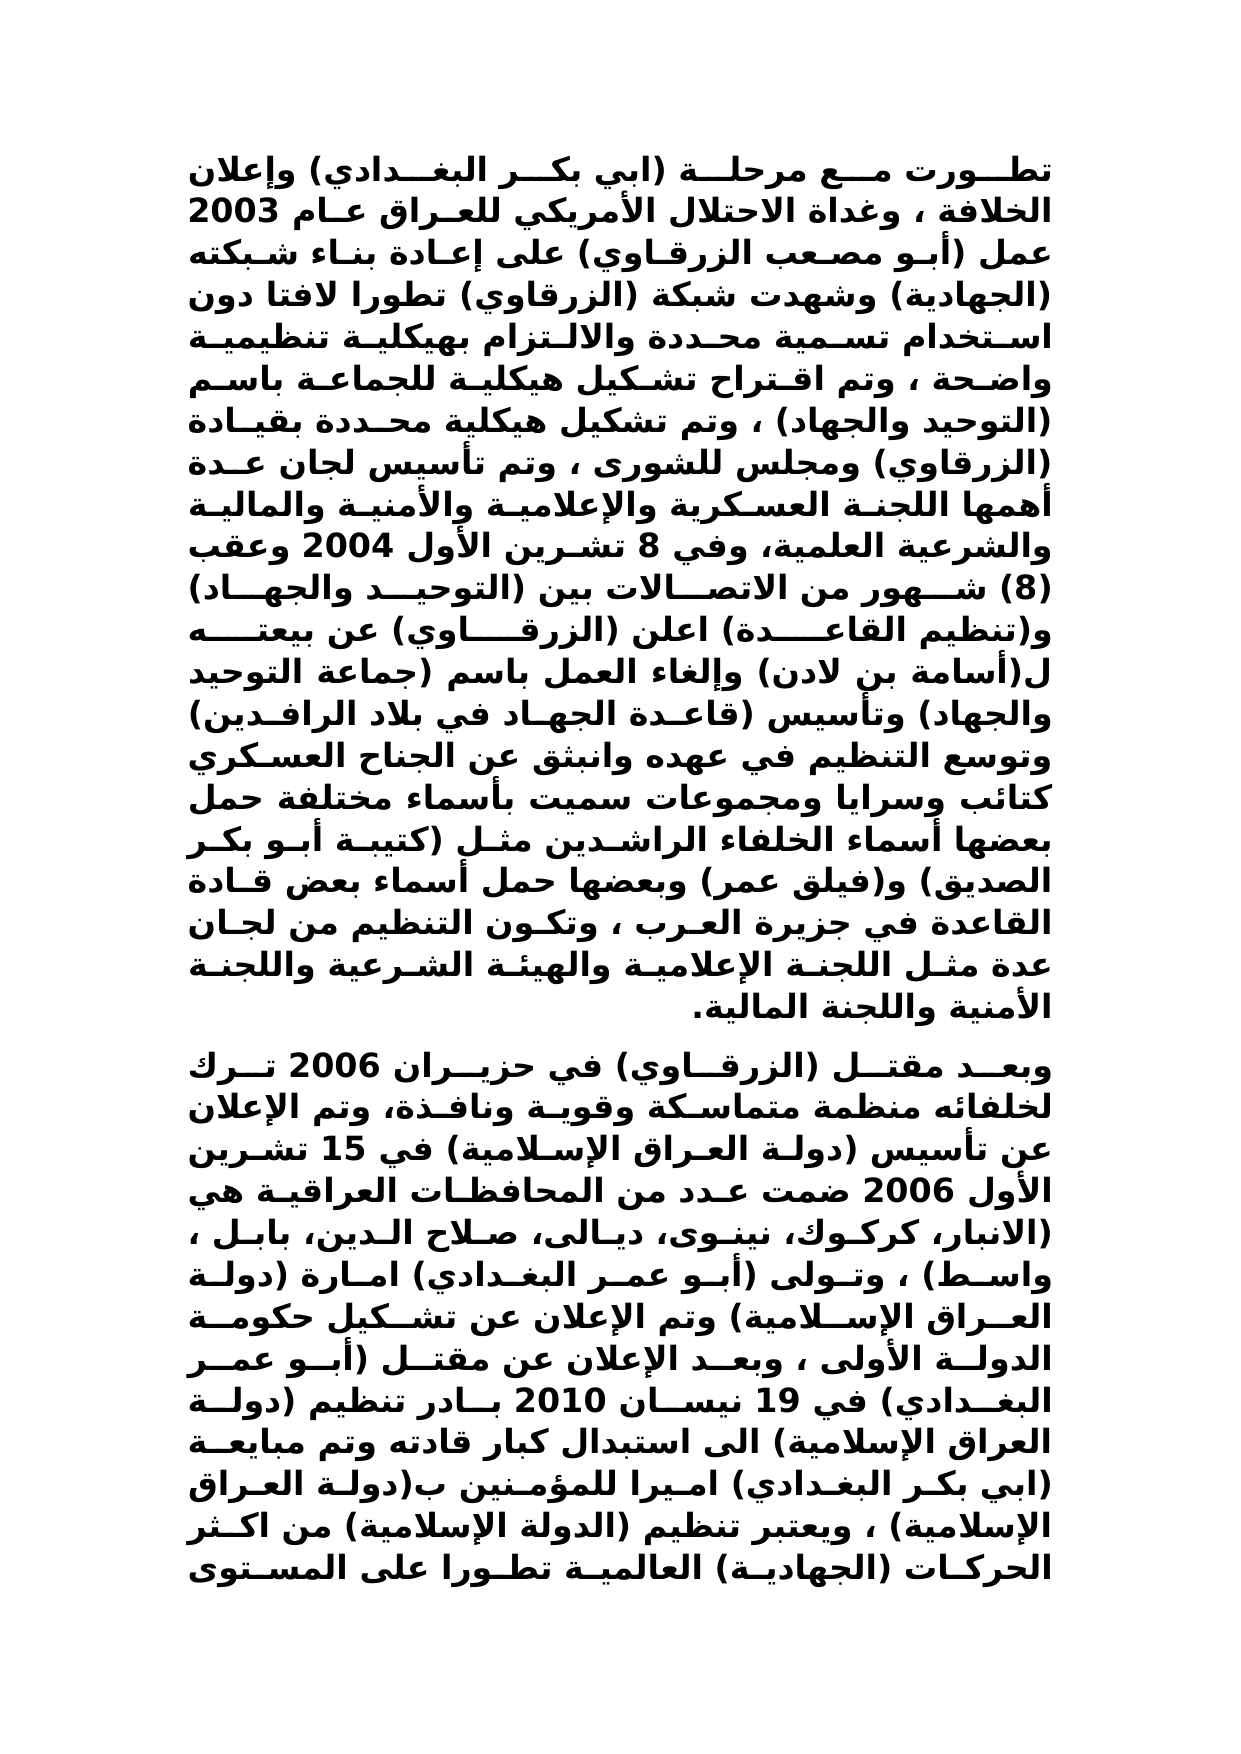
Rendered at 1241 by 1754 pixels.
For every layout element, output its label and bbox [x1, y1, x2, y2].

text [187, 1046, 1053, 1587]
text [187, 150, 1053, 1026]
